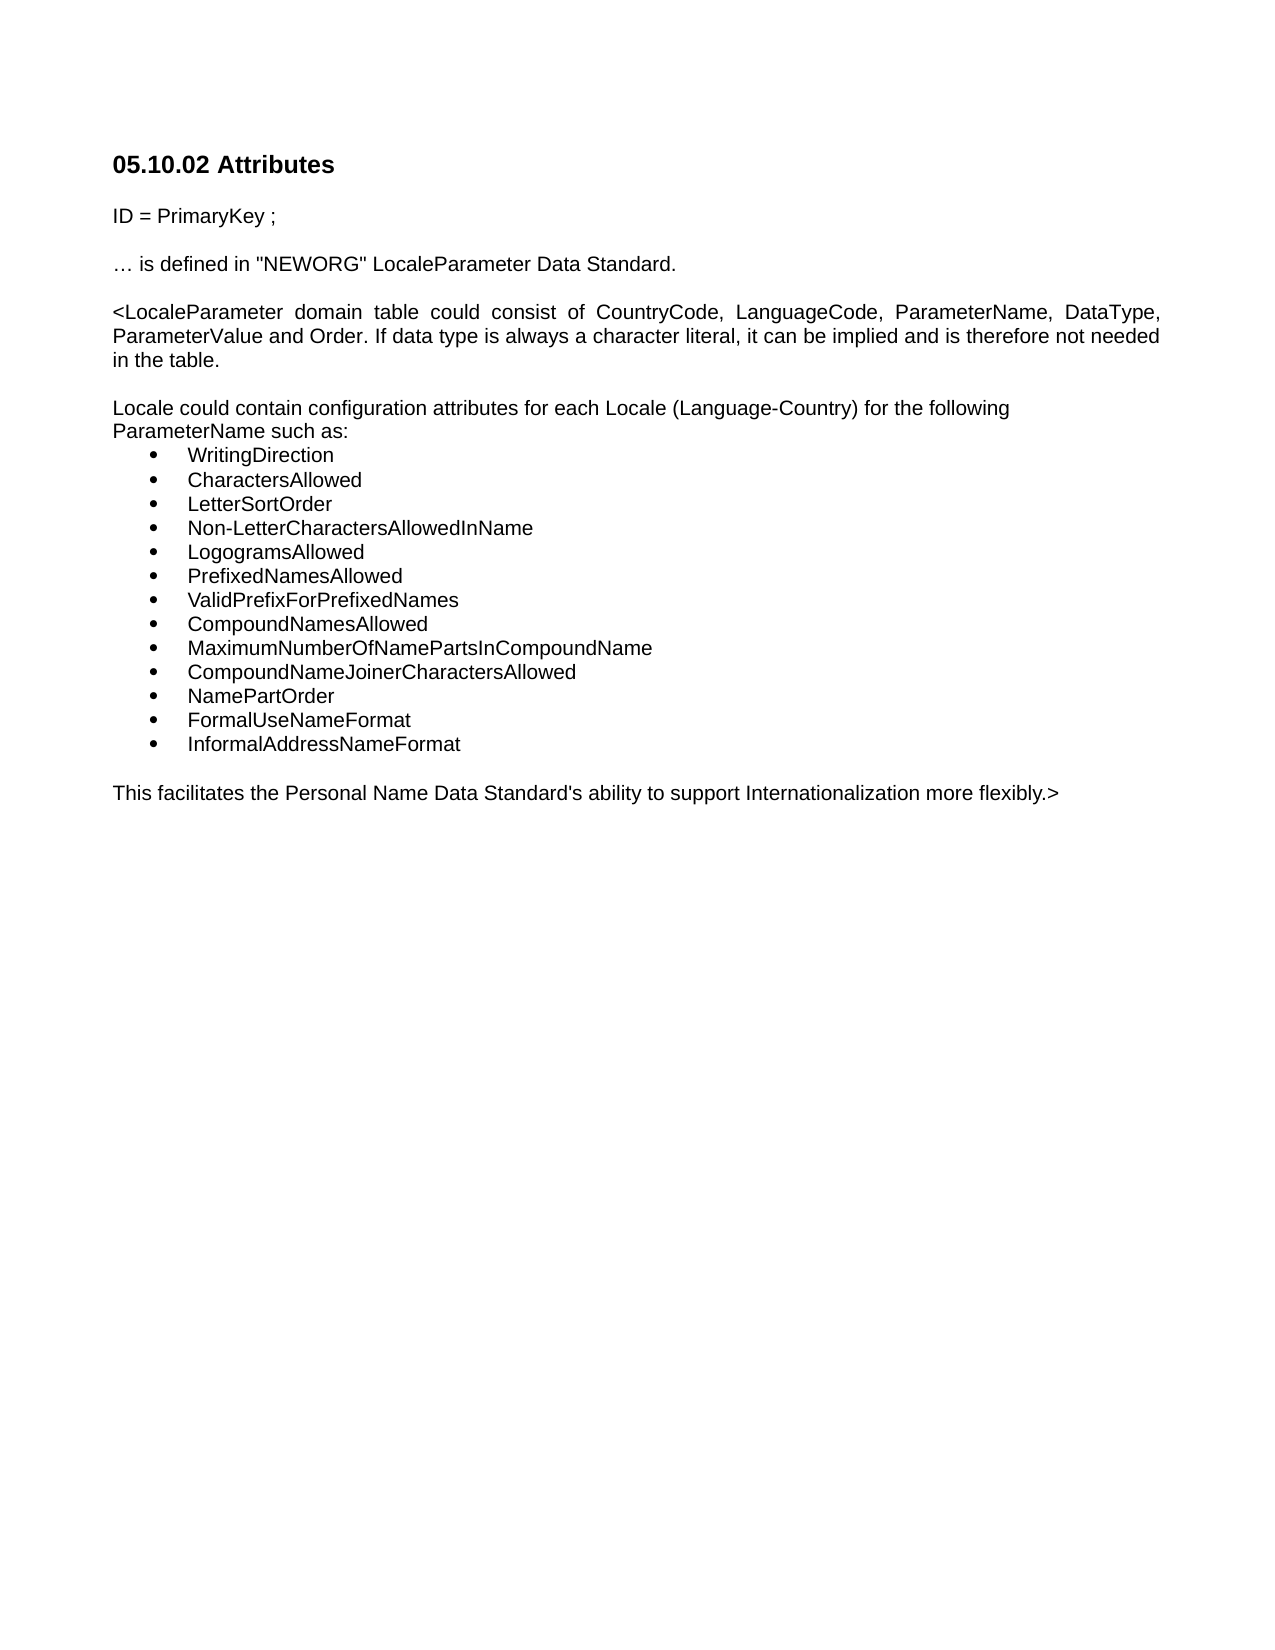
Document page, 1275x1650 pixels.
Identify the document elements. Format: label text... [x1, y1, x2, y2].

text Locale could contain configuration attributes for each Locale (Language-Country) for the following ParameterName such as: [112, 395, 1162, 443]
list CompoundNamesAllowed [150, 612, 1162, 636]
text <LocaleParameter domain table could consist of CountryCode, LanguageCode, ParameterName, DataType, ParameterValue and Order. If data type is always a character literal, it can be implied and is therefore not needed in the table. [112, 299, 1162, 371]
text ID = PrimaryKey ; [112, 204, 1162, 228]
list FormalUseNameFormat [150, 708, 1162, 732]
list CharactersAllowed [150, 467, 1162, 491]
subtitle Attributes [112, 150, 1162, 179]
list WritingDirection [150, 443, 1162, 467]
text … is defined in "NEWORG" LocaleParameter Data Standard. [112, 252, 1162, 276]
list NamePartOrder [150, 684, 1162, 708]
list LogogramsAllowed [150, 539, 1162, 564]
list Non-LetterCharactersAllowedInName [150, 516, 1162, 539]
list CompoundNameJoinerCharactersAllowed [150, 660, 1162, 684]
list LetterSortOrder [150, 491, 1162, 516]
list PrefixedNamesAllowed [150, 564, 1162, 588]
text This facilitates the Personal Name Data Standard's ability to support Internationalization more flexibly.> [112, 781, 1162, 805]
list MaximumNumberOfNamePartsInCompoundName [150, 636, 1162, 660]
list ValidPrefixForPrefixedNames [150, 588, 1162, 612]
list InformalAddressNameFormat [150, 732, 1162, 756]
